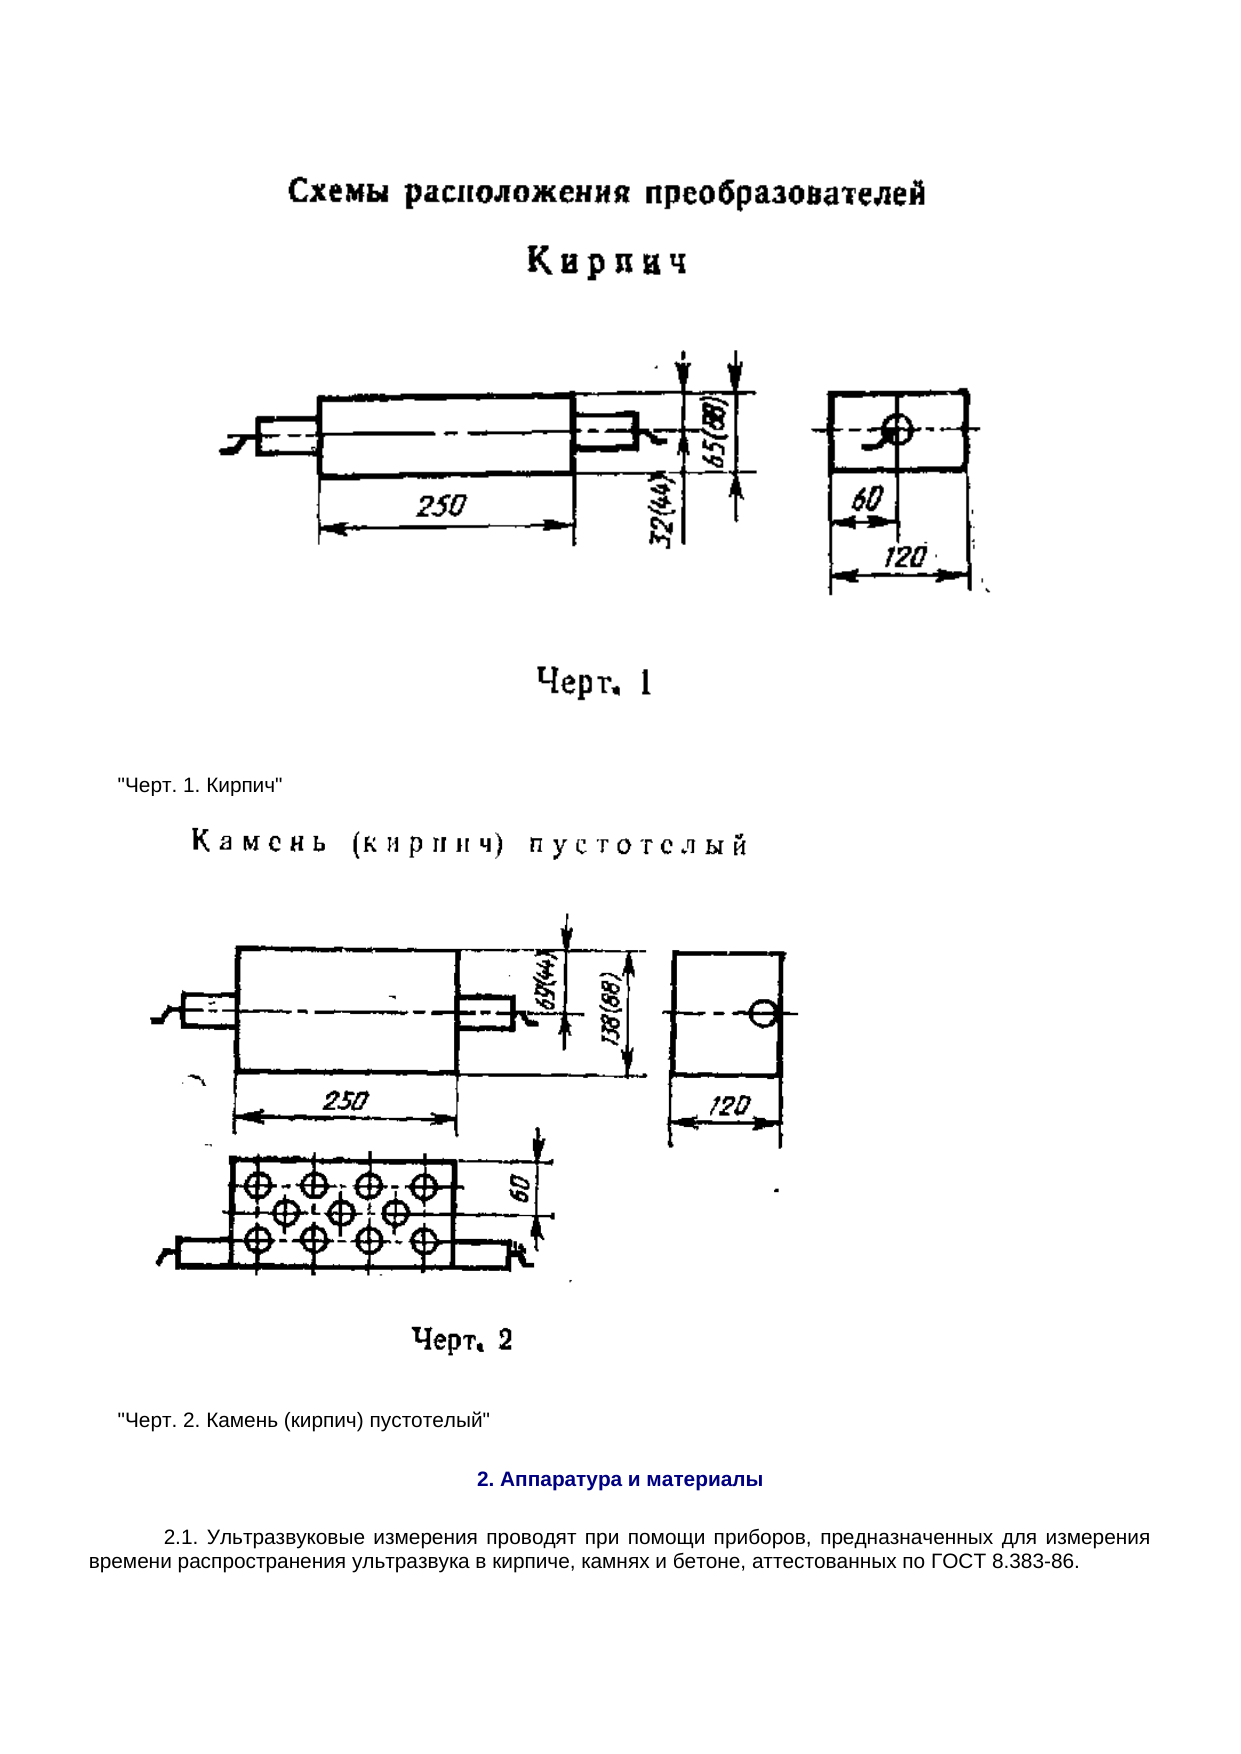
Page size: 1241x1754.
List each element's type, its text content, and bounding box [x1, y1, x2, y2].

list 2. Аппаратура и материалы [88, 1466, 1152, 1490]
text "Черт. 2. Камень (кирпич) пустотелый" [103, 1407, 1152, 1431]
picture [117, 796, 821, 1384]
picture [201, 150, 1039, 738]
text 2.1. Ультразвуковые измерения проводят при помощи приборов, предназначенных для измерения времени распространения ультразвука в кирпиче, камнях и бетоне, аттестованных по ГОСТ 8.383-86. [88, 1525, 1152, 1573]
text "Черт. 1. Кирпич" [103, 772, 1152, 796]
